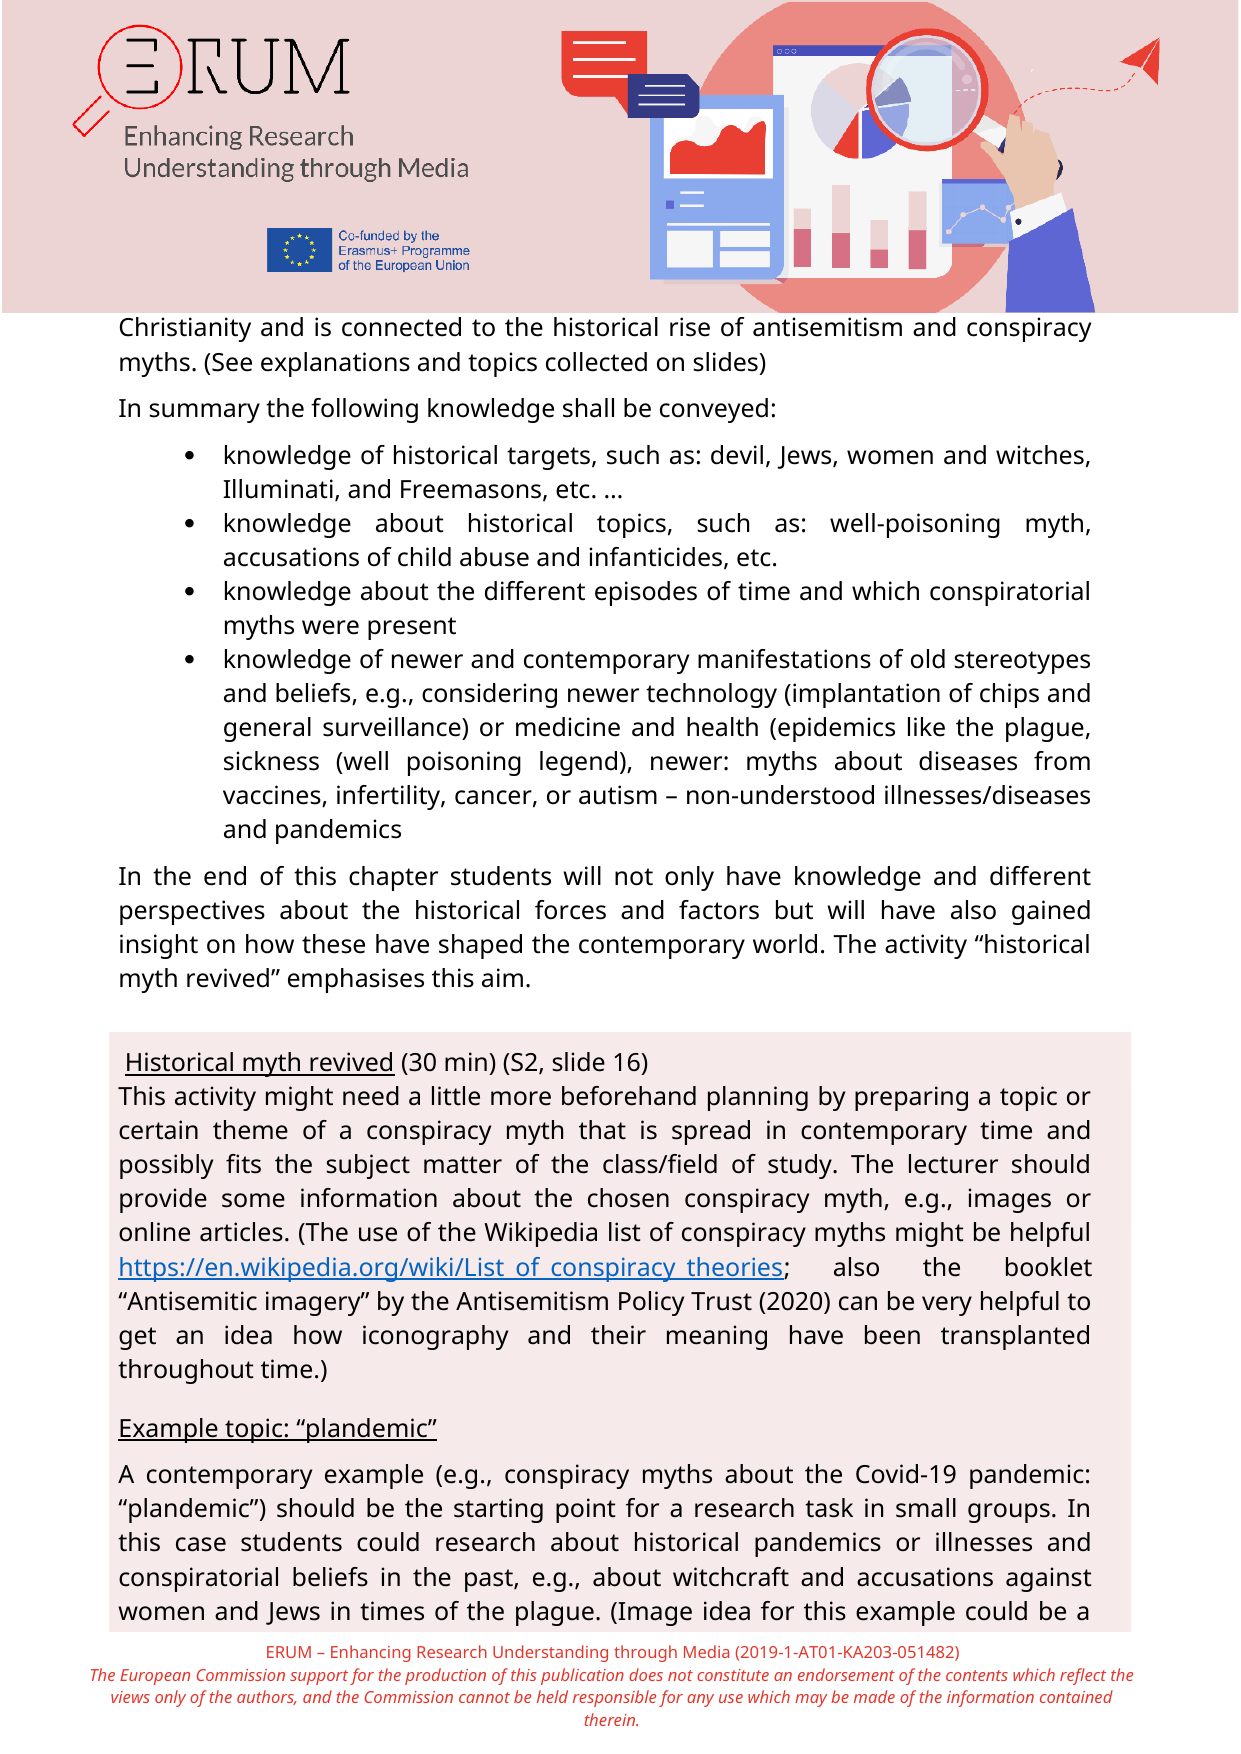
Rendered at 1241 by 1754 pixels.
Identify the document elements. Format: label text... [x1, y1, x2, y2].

text In the end of this chapter students will not only have knowledge and different perspectives about the historical forces and factors but will have also gained insight on how these have shaped the contemporary world. The activity “historical myth revived” emphasises this aim. [118, 858, 1093, 995]
picture [0, 0, 1241, 313]
text Example topic: “plandemic” [118, 1410, 1093, 1444]
list knowledge of historical targets, such as: devil, Jews, women and witches, Illuminati, and Freemasons, etc. … [185, 437, 1093, 505]
list knowledge of newer and contemporary manifestations of old stereotypes and beliefs, e.g., considering newer technology (implantation of chips and general surveillance) or medicine and health (epidemics like the plague, sickness (well poisoning legend), newer: myths about diseases from vaccines, infertility, cancer, or autism – non-understood illnesses/diseases and pandemics [185, 642, 1093, 846]
text In summary the following knowledge shall be conveyed: [118, 391, 1093, 425]
text This activity might need a little more beforehand planning by preparing a topic or certain theme of a conspiracy myth that is spread in contemporary time and possibly fits the subject matter of the class/field of study. The lecturer should provide some information about the chosen conspiracy myth, e.g., images or online articles. (The use of the Wikipedia list of conspiracy myths might be helpful https://en.wikipedia.org/wiki/List_of_conspiracy_theories; also the booklet “Antisemitic imagery” by the Antisemitism Policy Trust (2020) can be very helpful to get an idea how iconography and their meaning have been transplanted throughout time.) [118, 1079, 1093, 1385]
list knowledge about historical topics, such as: well-poisoning myth, accusations of child abuse and infanticides, etc. [185, 505, 1093, 573]
text Historical myth revived (30 min) (S2, slide 16) [118, 1045, 1093, 1079]
list knowledge about the different episodes of time and which conspiratorial myths were present [185, 573, 1093, 642]
